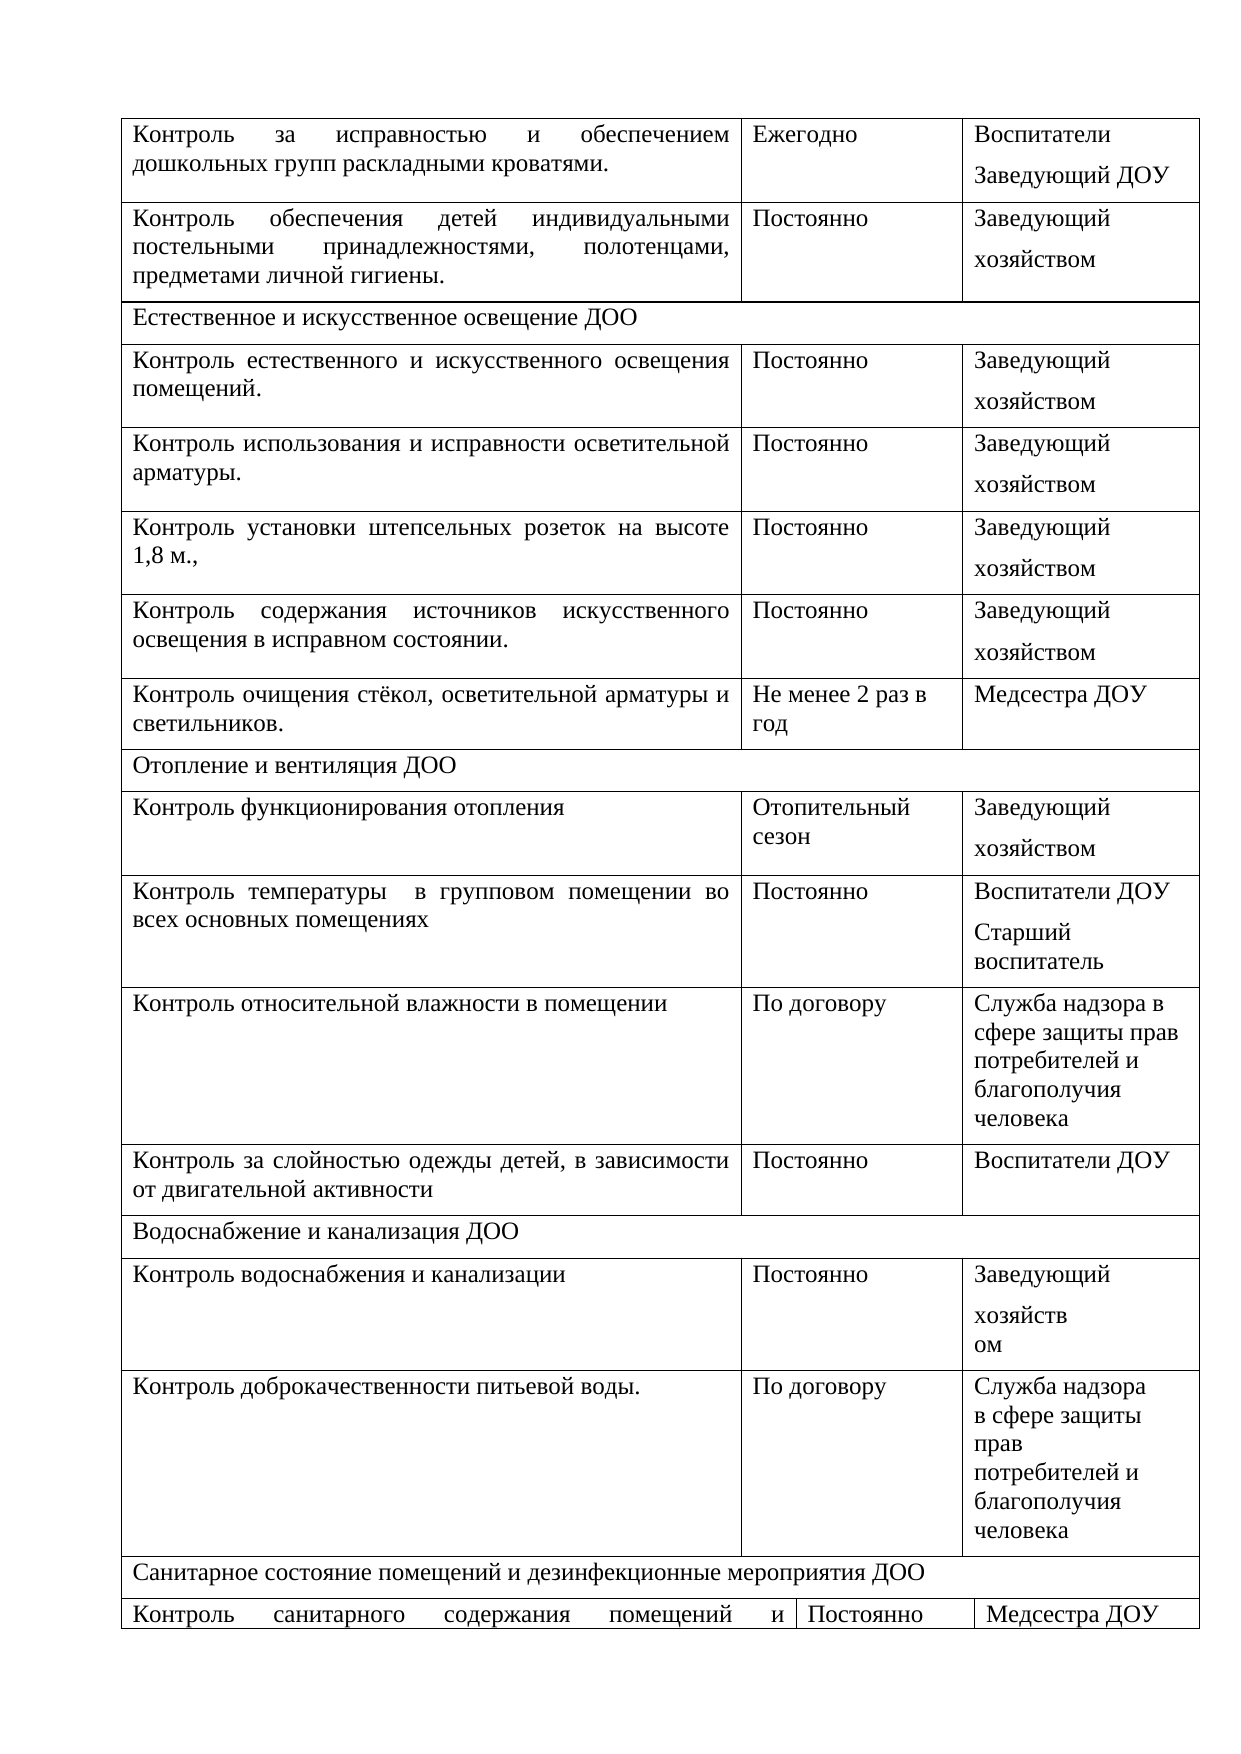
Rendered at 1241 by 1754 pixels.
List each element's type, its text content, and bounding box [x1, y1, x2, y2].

table_cell Постоянно [742, 428, 962, 511]
table_cell Медсестра ДОУ [963, 679, 1199, 749]
table_cell Постоянно [742, 1145, 962, 1215]
table_cell Постоянно [742, 203, 962, 301]
table_cell Постоянно [742, 876, 962, 987]
table_cell Водоснабжение и канализация ДОО [122, 1216, 1199, 1258]
table_cell Контроль функционирования отопления [122, 792, 741, 875]
table_cell Постоянно [742, 345, 962, 427]
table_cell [122, 1599, 796, 1628]
table_cell Контроль доброкачественности питьевой воды. [122, 1371, 741, 1556]
table_cell Контроль за слойностью одежды детей, в зависимости от двигательной активности [122, 1145, 741, 1215]
table_cell По договору [742, 1371, 962, 1556]
table_cell Контроль установки штепсельных розеток на высоте ., [122, 512, 741, 594]
table_cell Заведующий хозяйством [963, 428, 1199, 511]
table_cell Контроль очищения стёкол, осветительной арматуры и светильников. [122, 679, 741, 749]
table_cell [975, 1599, 1199, 1628]
table_cell Постоянно [742, 595, 962, 678]
table_cell Отопление и вентиляция ДОО [122, 750, 1199, 791]
table_cell Постоянно [797, 1599, 974, 1628]
table_cell Постоянно [742, 1259, 962, 1370]
table_cell Заведующий хозяйством [963, 1259, 1199, 1370]
table_cell Воспитатели ДОУ Старший воспитатель [963, 876, 1199, 987]
table_cell Постоянно [742, 512, 962, 594]
table_cell Заведующий хозяйством [963, 512, 1199, 594]
table_cell Санитарное состояние помещений и дезинфекционные мероприятия ДОО [122, 1557, 1199, 1598]
table_cell Отопительный сезон [742, 792, 962, 875]
table_cell Заведующий хозяйством [963, 345, 1199, 427]
table_cell Воспитатели Заведующий ДОУ [963, 119, 1199, 202]
table_cell Контроль обеспечения детей индивидуальными постельными принадлежностями, полотенцами, предметами личной гигиены. [122, 203, 741, 301]
table_cell Контроль использования и исправности осветительной арматуры. [122, 428, 741, 511]
table_cell Контроль температуры в групповом помещении во всех основных помещениях [122, 876, 741, 987]
table_cell Воспитатели ДОУ [963, 1145, 1199, 1215]
table_cell Не менее 2 раз в год [742, 679, 962, 749]
table_cell Ежегодно [742, 119, 962, 202]
table_cell Служба надзора в сфере защиты прав потребителей и благополучия человека [963, 988, 1199, 1144]
table_cell Заведующий хозяйством [963, 792, 1199, 875]
table_cell Контроль естественного и искусственного освещения помещений. [122, 345, 741, 427]
table_cell Контроль за исправностью и обеспечением дошкольных групп раскладными кроватями. [122, 119, 741, 202]
table_cell Служба надзора в сфере защиты прав потребителей и благополучия человека [963, 1371, 1199, 1556]
table_cell Контроль водоснабжения и канализации [122, 1259, 741, 1370]
table_cell Контроль содержания источников искусственного освещения в исправном состоянии. [122, 595, 741, 678]
table_cell Естественное и искусственное освещение ДОО [122, 303, 1199, 344]
table_cell Контроль относительной влажности в помещении [122, 988, 741, 1144]
table_cell Заведующий хозяйством [963, 595, 1199, 678]
table_cell Заведующий хозяйством [963, 203, 1199, 301]
table_cell По договору [742, 988, 962, 1144]
